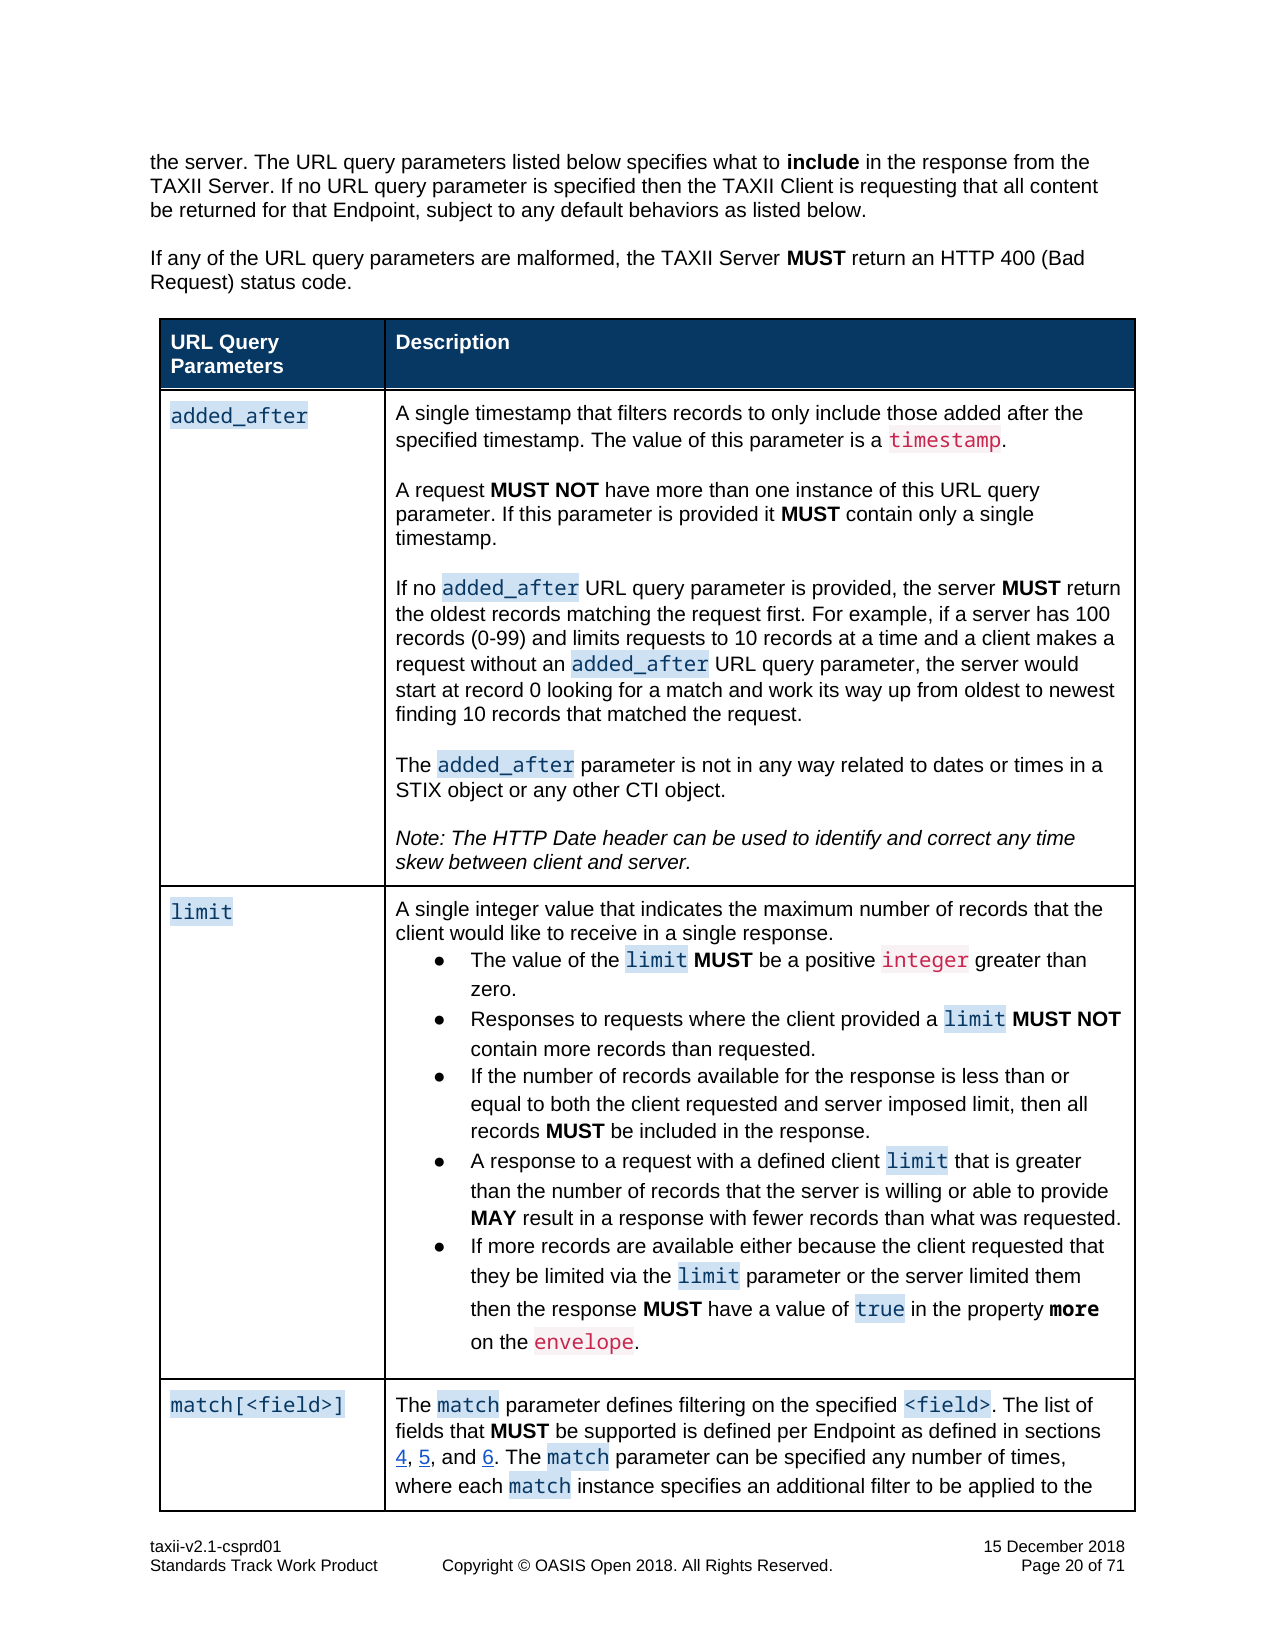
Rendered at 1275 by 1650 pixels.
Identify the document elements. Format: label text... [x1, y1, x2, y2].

table_cell added_after [161, 391, 384, 884]
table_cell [386, 1380, 1134, 1510]
text If any of the URL query parameters are malformed, the TAXII Server MUST return an HTTP 400 (Bad Request) status code. [150, 246, 1125, 294]
table_header Description [386, 320, 1134, 388]
table_cell A single timestamp that filters records to only include those added after the specified timestamp. The value of this parameter is a timestamp. A request MUST NOT have more than one instance of this URL query parameter. If this parameter is provided it MUST contain only a single timestamp. If no added_after URL query parameter is provided, the server MUST return the oldest records matching the request first. For example, if a server has 100 records (0-99) and limits requests to 10 records at a time and a client makes a request without an added_after URL query parameter, the server would start at record 0 looking for a match and work its way up from oldest to newest finding 10 records that matched the request. The added_after parameter is not in any way related to dates or times in a STIX object or any other CTI object. Note: The HTTP Date header can be used to identify and correct any time skew between client and server. [386, 391, 1134, 884]
table_header URL Query Parameters [161, 320, 384, 388]
table_cell match[<field>] [161, 1380, 384, 1510]
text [150, 150, 1125, 222]
table_cell A single integer value that indicates the maximum number of records that the client would like to receive in a single response. The value of the limit MUST be a positive integer greater than zero. Responses to requests where the client provided a limit MUST NOT contain more records than requested. If the number of records available for the response is less than or equal to both the client requested and server imposed limit, then all records MUST be included in the response. A response to a request with a defined client limit that is greater than the number of records that the server is willing or able to provide MAY result in a response with fewer records than what was requested. If more records are available either because the client requested that they be limited via the limit parameter or the server limited them then the response MUST have a value of true in the property more on the envelope. [386, 887, 1134, 1377]
table_cell limit [161, 887, 384, 1377]
